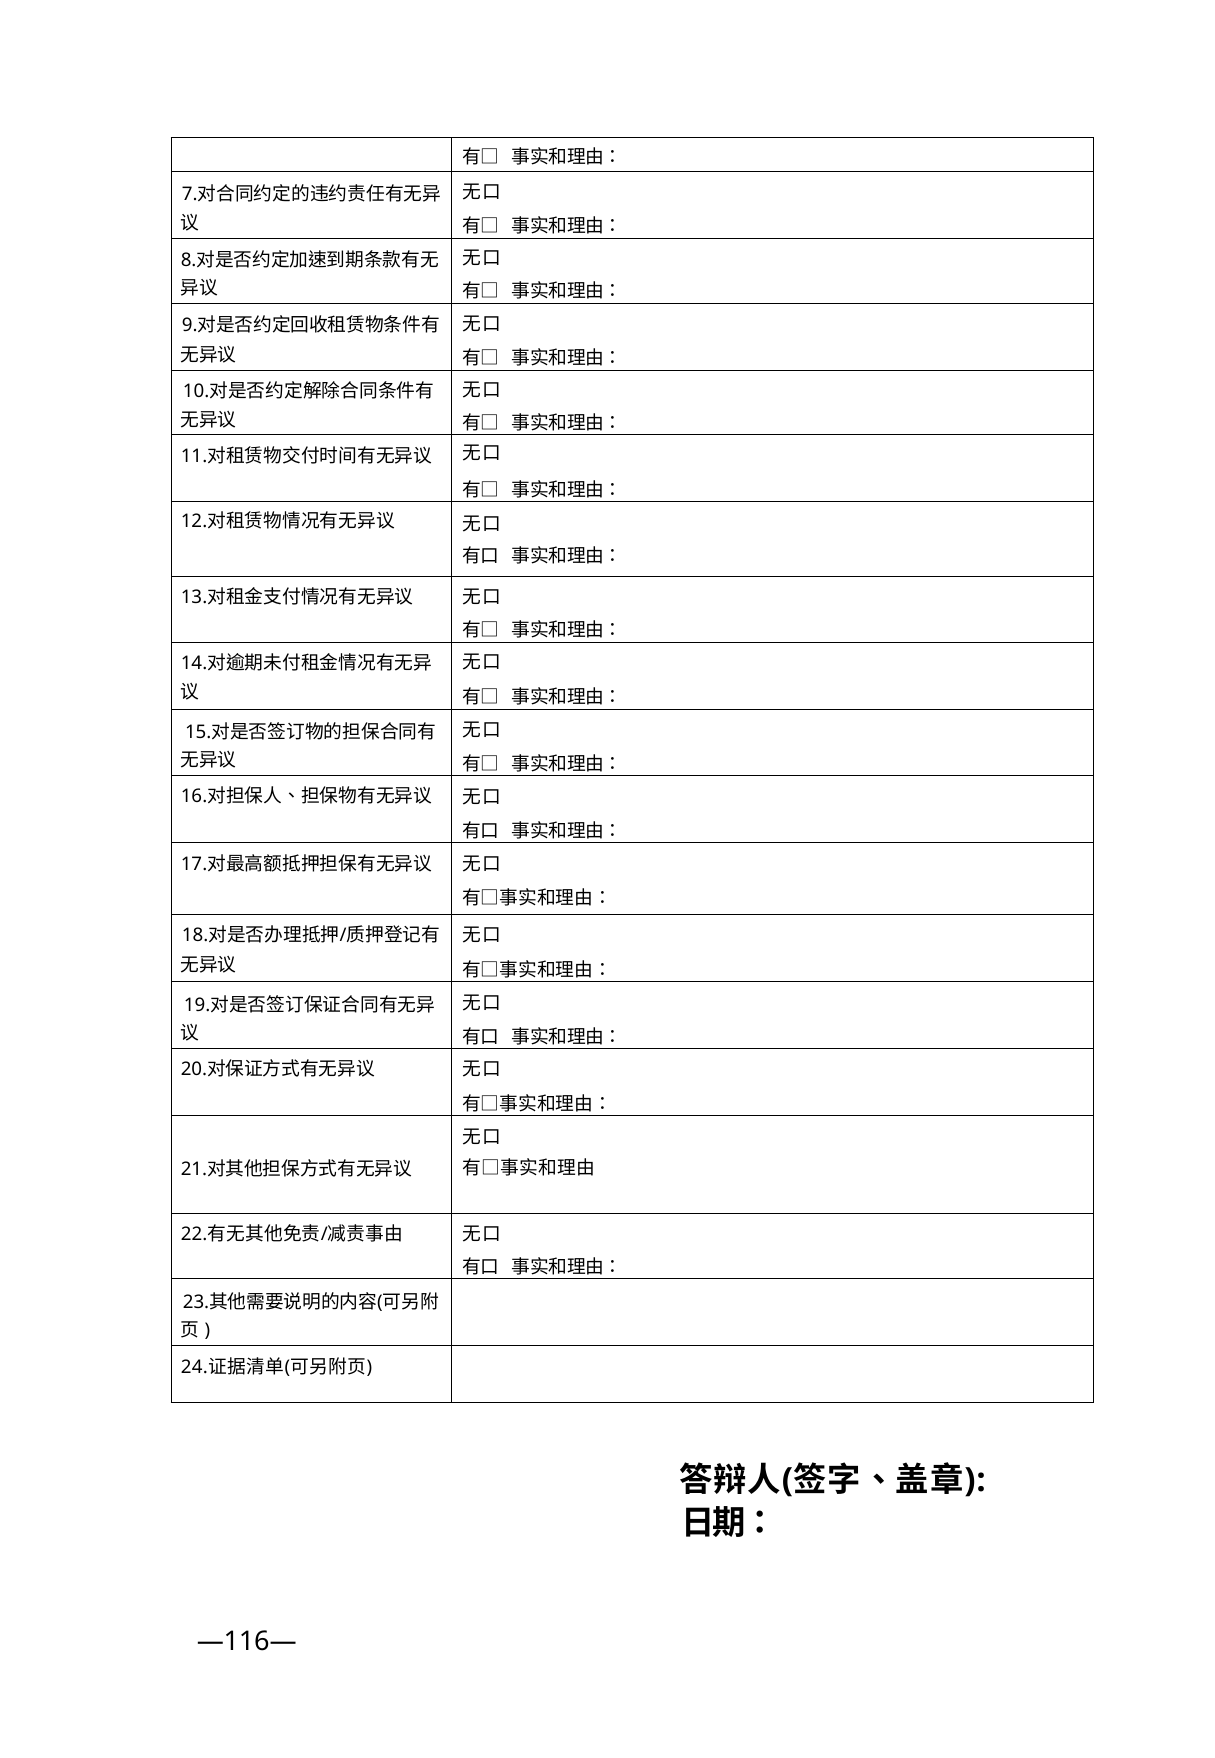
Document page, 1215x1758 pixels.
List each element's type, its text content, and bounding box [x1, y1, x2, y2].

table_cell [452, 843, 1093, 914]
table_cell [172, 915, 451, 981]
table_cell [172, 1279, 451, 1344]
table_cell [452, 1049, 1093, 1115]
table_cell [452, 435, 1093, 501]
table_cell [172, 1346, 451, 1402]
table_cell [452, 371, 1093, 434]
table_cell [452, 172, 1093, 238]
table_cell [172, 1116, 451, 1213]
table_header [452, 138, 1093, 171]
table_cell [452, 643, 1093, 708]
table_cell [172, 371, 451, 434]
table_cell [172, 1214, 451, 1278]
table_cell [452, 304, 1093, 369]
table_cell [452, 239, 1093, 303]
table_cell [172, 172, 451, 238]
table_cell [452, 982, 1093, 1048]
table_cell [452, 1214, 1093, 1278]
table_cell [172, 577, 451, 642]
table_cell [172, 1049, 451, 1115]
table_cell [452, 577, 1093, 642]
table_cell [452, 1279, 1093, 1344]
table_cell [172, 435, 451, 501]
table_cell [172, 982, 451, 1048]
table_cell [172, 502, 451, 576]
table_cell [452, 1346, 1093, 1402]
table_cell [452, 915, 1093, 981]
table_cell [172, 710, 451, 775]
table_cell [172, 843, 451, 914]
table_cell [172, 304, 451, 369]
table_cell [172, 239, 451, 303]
text 答辩人(签字、盖章): 日期： [679, 1455, 1008, 1544]
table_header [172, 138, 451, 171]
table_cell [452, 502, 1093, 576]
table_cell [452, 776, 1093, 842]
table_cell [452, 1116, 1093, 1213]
text —116— [197, 1628, 1093, 1656]
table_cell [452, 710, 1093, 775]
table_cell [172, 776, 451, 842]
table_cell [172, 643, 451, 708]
